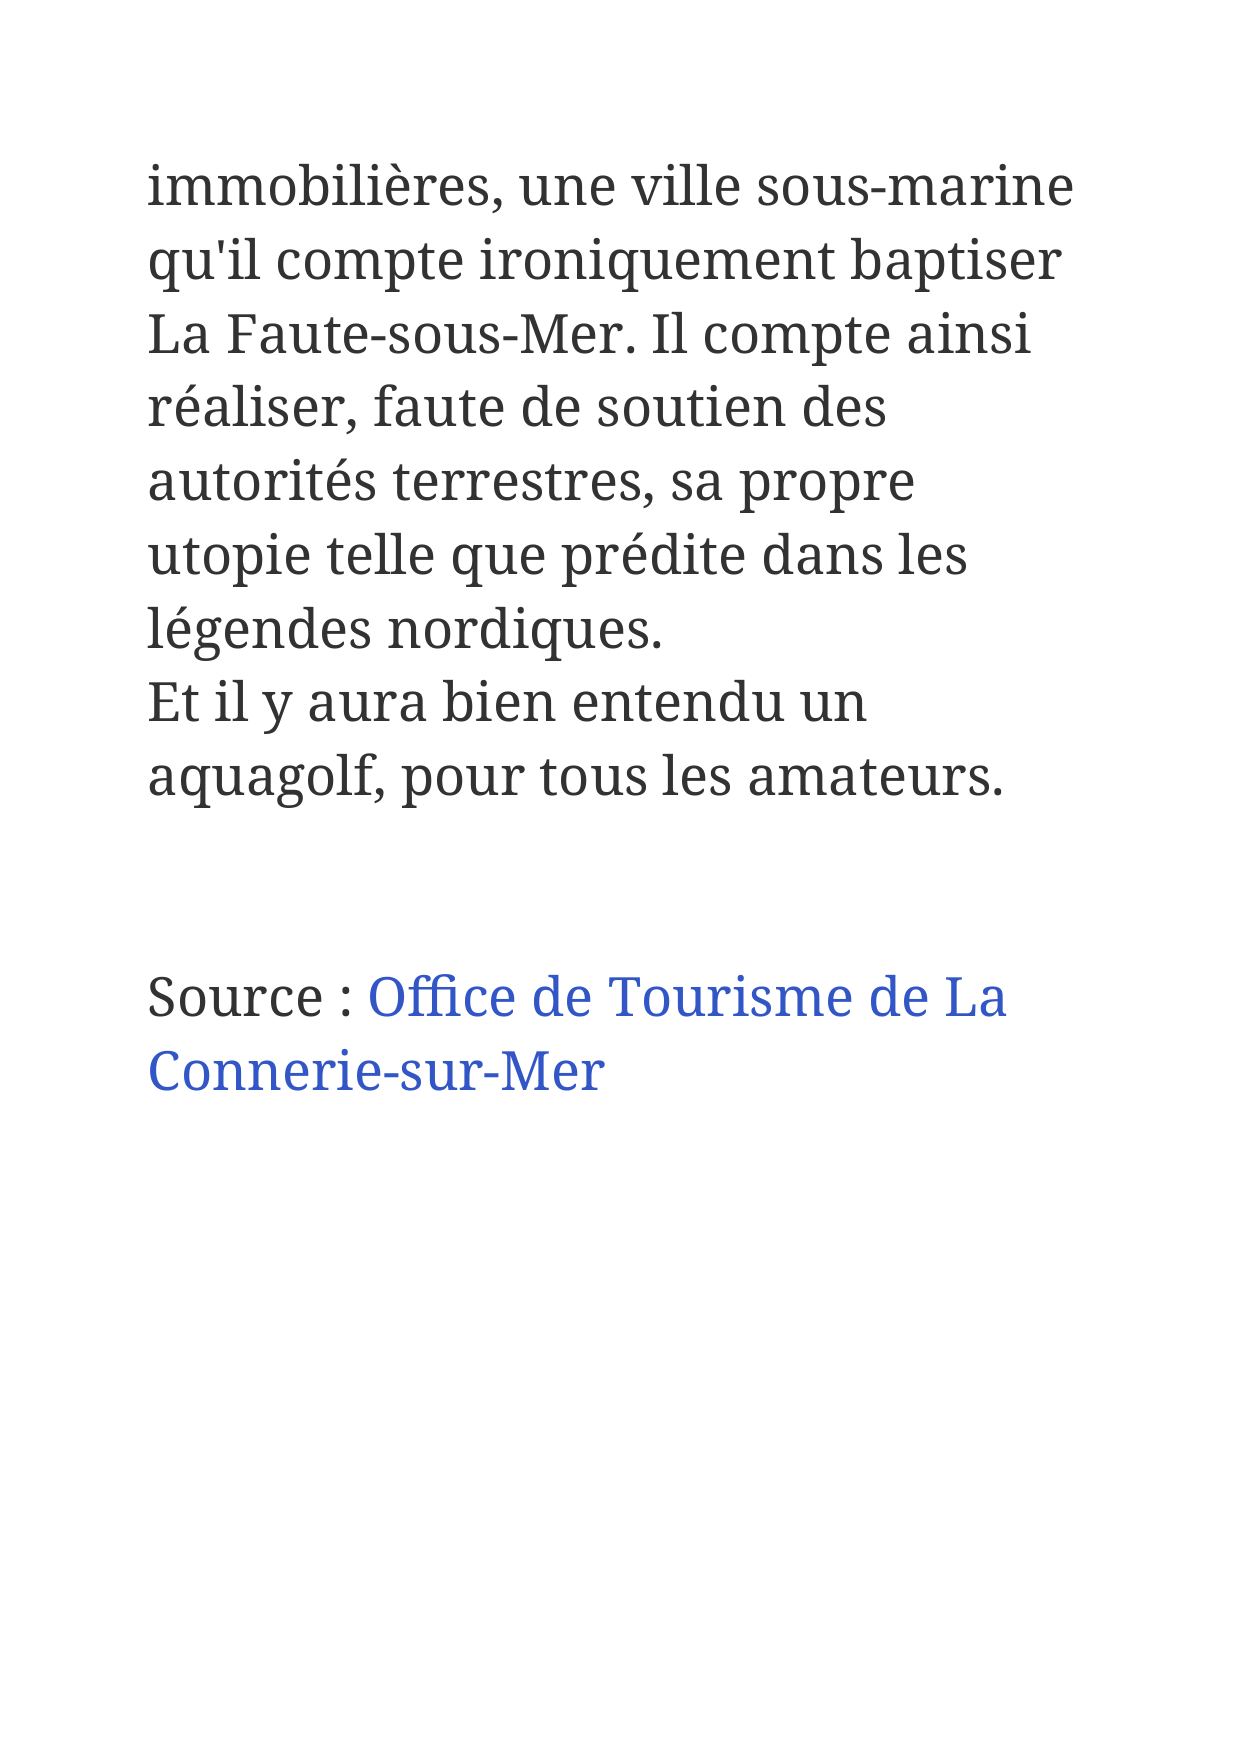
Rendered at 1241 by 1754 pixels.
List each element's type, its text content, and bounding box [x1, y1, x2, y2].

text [148, 148, 1093, 664]
text Source : Office de Tourisme de La Connerie-sur-Mer [148, 959, 1093, 1106]
text Et il y aura bien entendu un aquagolf, pour tous les amateurs. [148, 664, 1093, 811]
